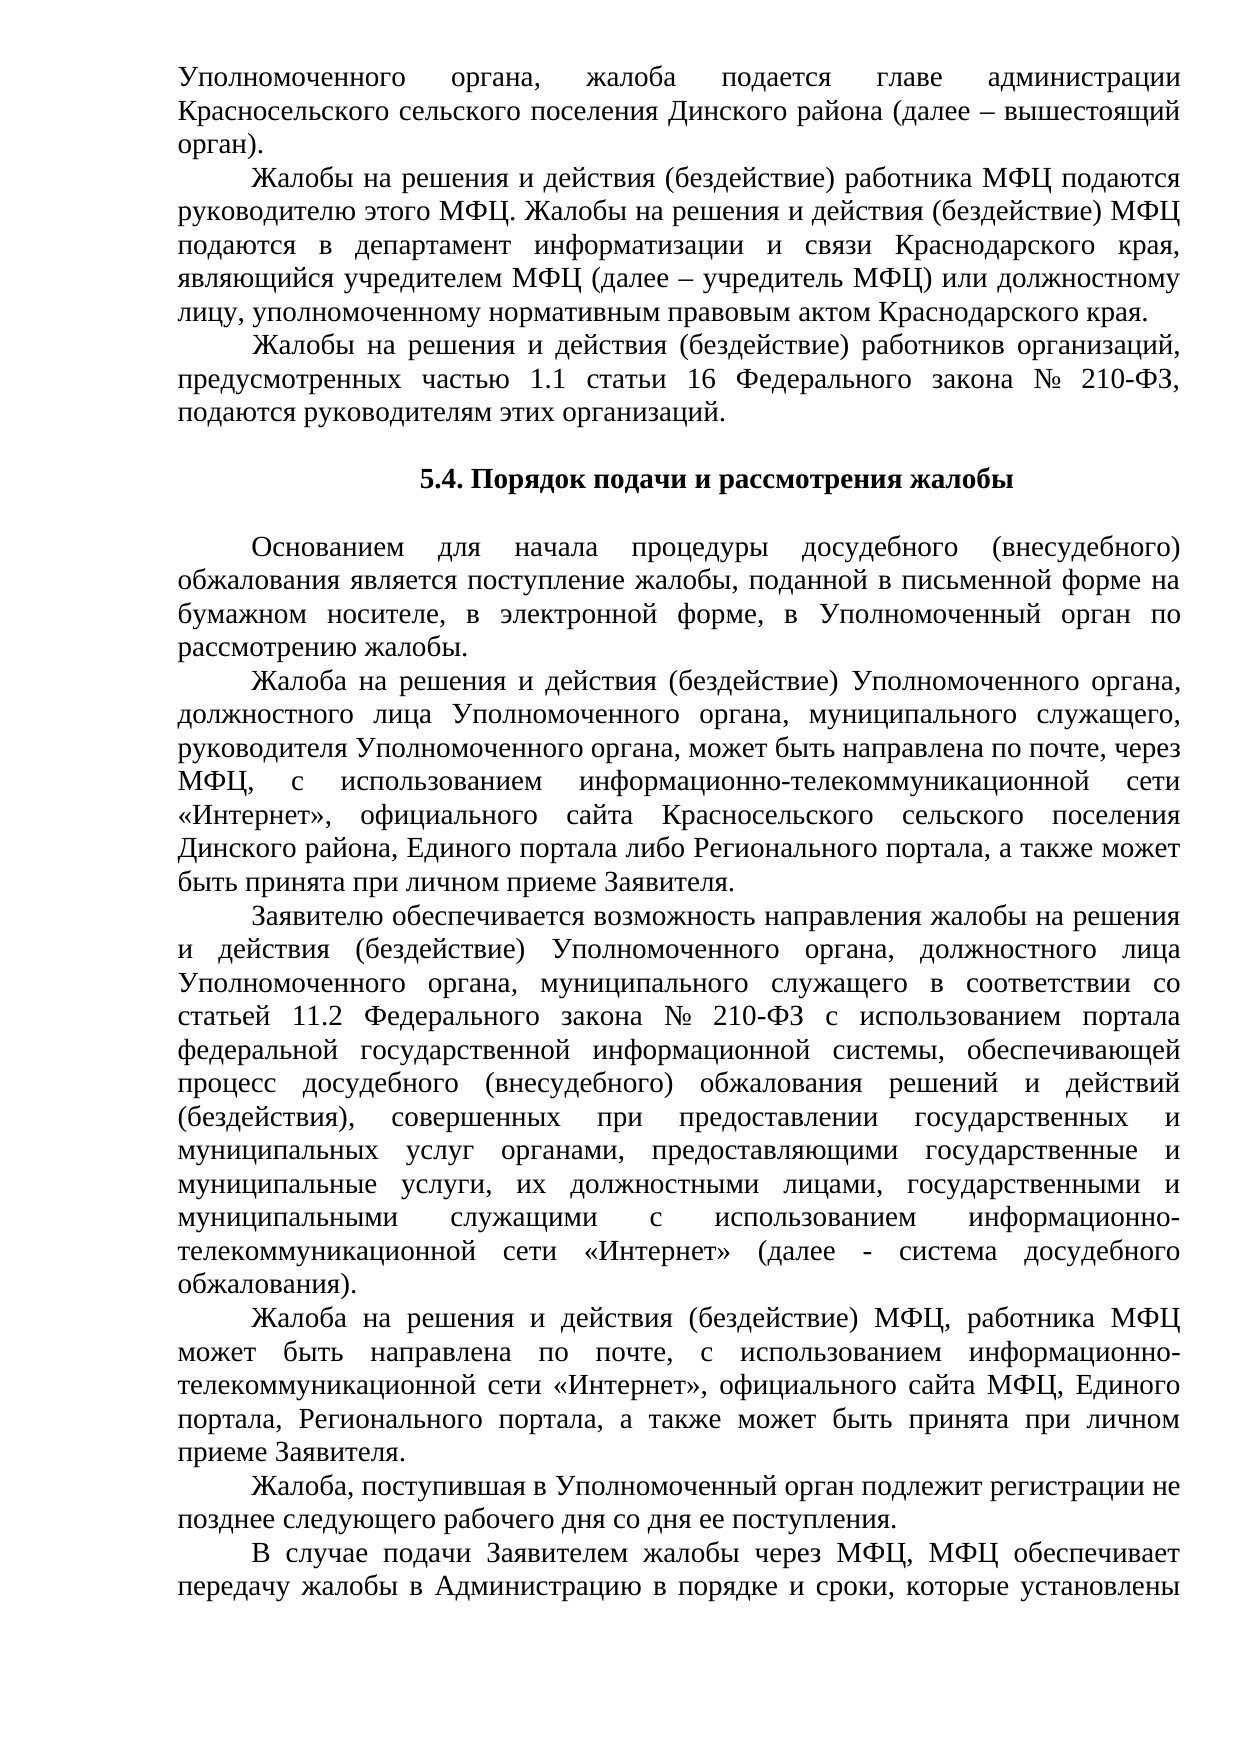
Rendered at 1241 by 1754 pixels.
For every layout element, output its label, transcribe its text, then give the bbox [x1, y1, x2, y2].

text Основанием для начала процедуры досудебного (внесудебного) обжалования является поступление жалобы, поданной в письменной форме на бумажном носителе, в электронной форме, в Уполномоченный орган по рассмотрению жалобы. [177, 529, 1181, 663]
text Заявителю обеспечивается возможность направления жалобы на решения и действия (бездействие) Уполномоченного органа, должностного лица Уполномоченного органа, муниципального служащего в соответствии со статьей 11.2 Федерального закона № 210-ФЗ с использованием портала федеральной государственной информационной системы, обеспечивающей процесс досудебного (внесудебного) обжалования решений и действий (бездействия), совершенных при предоставлении государственных и муниципальных услуг органами, предоставляющими государственные и муниципальные услуги, их должностными лицами, государственными и муниципальными служащими с использованием информационно-телекоммуникационной сети «Интернет» (далее - система досудебного обжалования). [177, 898, 1181, 1300]
text Жалоба на решения и действия (бездействие) Уполномоченного органа, должностного лица Уполномоченного органа, муниципального служащего, руководителя Уполномоченного органа, может быть направлена по почте, через МФЦ, с использованием информационно-телекоммуникационной сети «Интернет», официального сайта Красносельского сельского поселения Динского района, Единого портала либо Регионального портала, а также может быть принята при личном приеме Заявителя. [177, 663, 1181, 898]
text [177, 1535, 1181, 1602]
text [177, 59, 1181, 160]
text 5.4. Порядок подачи и рассмотрения жалобы [177, 462, 1181, 495]
text Жалобы на решения и действия (бездействие) работника МФЦ подаются руководителю этого МФЦ. Жалобы на решения и действия (бездействие) МФЦ подаются в департамент информатизации и связи Краснодарского края, являющийся учредителем МФЦ (далее – учредитель МФЦ) или должностному лицу, уполномоченному нормативным правовым актом Краснодарского края. [177, 160, 1181, 327]
text Жалоба, поступившая в Уполномоченный орган подлежит регистрации не позднее следующего рабочего дня со дня ее поступления. [177, 1468, 1181, 1535]
text Жалобы на решения и действия (бездействие) работников организаций, предусмотренных частью 1.1 статьи 16 Федерального закона № 210-ФЗ, подаются руководителям этих организаций. [177, 327, 1181, 428]
text Жалоба на решения и действия (бездействие) МФЦ, работника МФЦ может быть направлена по почте, с использованием информационно-телекоммуникационной сети «Интернет», официального сайта МФЦ, Единого портала, Регионального портала, а также может быть принята при личном приеме Заявителя. [177, 1300, 1181, 1468]
